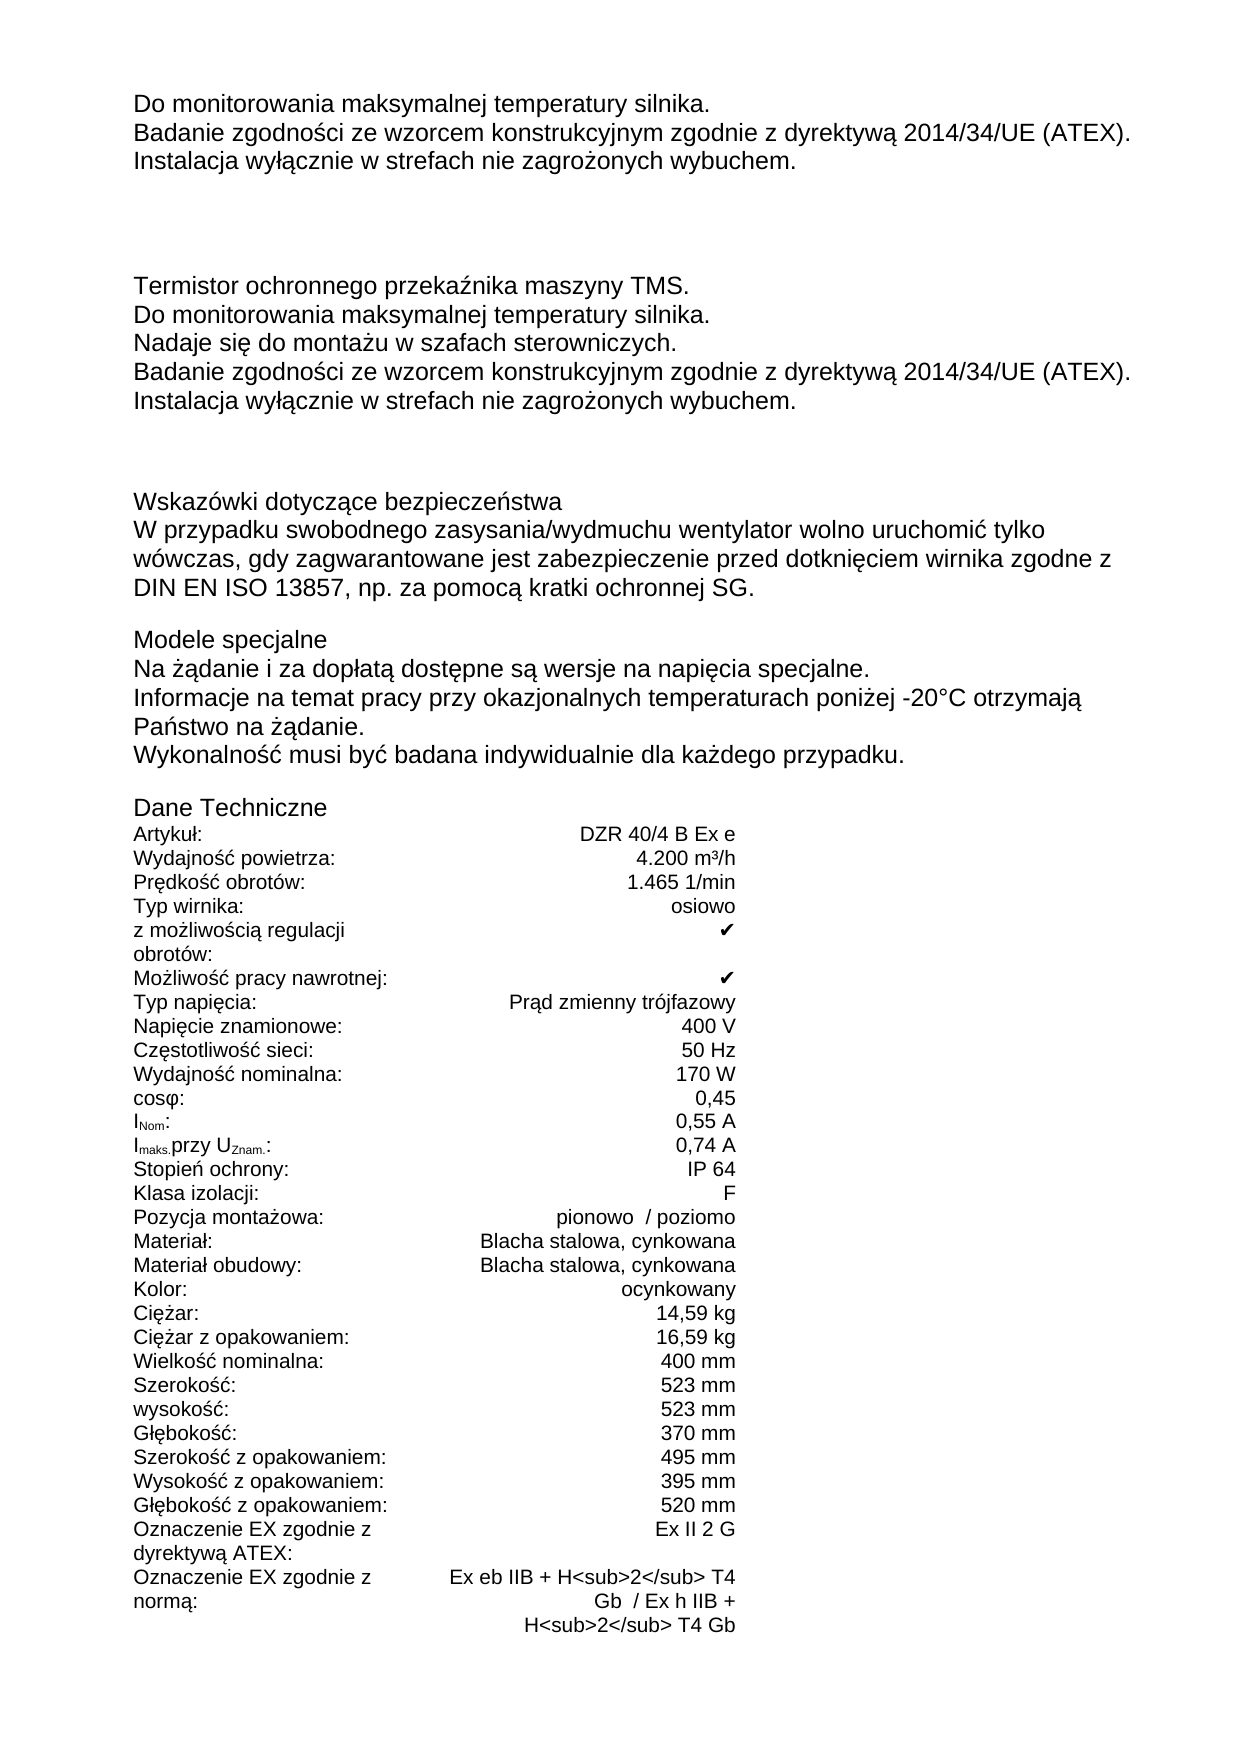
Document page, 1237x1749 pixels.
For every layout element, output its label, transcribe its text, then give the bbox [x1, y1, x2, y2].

text Modele specjalne [133, 625, 1148, 654]
text Instalacja wyłącznie w strefach nie zagrożonych wybuchem. [133, 386, 1148, 414]
table_cell Oznaczenie EX zgodnie z dyrektywą ATEX: [122, 1517, 434, 1564]
table_cell ✔ [434, 966, 747, 989]
table_cell Blacha stalowa, cynkowana [434, 1229, 747, 1253]
table_cell 495 mm [434, 1445, 747, 1469]
text Termistor ochronnego przekaźnika maszyny TMS. [133, 271, 1148, 299]
text Badanie zgodności ze wzorcem konstrukcyjnym zgodnie z dyrektywą 2014/34/UE (ATEX). [133, 357, 1148, 386]
table_cell 395 mm [434, 1469, 747, 1493]
table_cell Wysokość z opakowaniem: [122, 1469, 434, 1493]
table_cell ✔ [434, 918, 747, 966]
table_cell Głębokość z opakowaniem: [122, 1493, 434, 1517]
text Instalacja wyłącznie w strefach nie zagrożonych wybuchem. [133, 146, 1148, 175]
text Informacje na temat pracy przy okazjonalnych temperaturach poniżej -20°C otrzymają Państwo na żądanie. [133, 683, 1148, 740]
table_cell 4.200 m³/h [434, 846, 747, 870]
table_cell Materiał: [122, 1229, 434, 1253]
table_cell IP 64 [434, 1157, 747, 1181]
table_cell 0,55 A [434, 1109, 747, 1133]
table_cell 523 mm [434, 1373, 747, 1397]
table_header DZR 40/4 B Ex e [434, 822, 747, 846]
table_cell Prąd zmienny trójfazowy [434, 990, 747, 1013]
text Wykonalność musi być badana indywidualnie dla każdego przypadku. [133, 740, 1148, 769]
table_cell Szerokość: [122, 1373, 434, 1397]
text Badanie zgodności ze wzorcem konstrukcyjnym zgodnie z dyrektywą 2014/34/UE (ATEX). [133, 117, 1148, 146]
table_cell 400 V [434, 1014, 747, 1037]
table_cell Typ napięcia: [122, 990, 434, 1013]
table_cell 370 mm [434, 1421, 747, 1445]
table_cell osiowo [434, 894, 747, 918]
table_cell 400 mm [434, 1349, 747, 1373]
table_cell Imaks.przy UZnam.: [122, 1133, 434, 1157]
table_cell 16,59 kg [434, 1325, 747, 1349]
table_cell Głębokość: [122, 1421, 434, 1445]
table_cell Klasa izolacji: [122, 1181, 434, 1205]
text Wskazówki dotyczące bezpieczeństwa [133, 486, 1148, 515]
table_cell 523 mm [434, 1397, 747, 1421]
table_cell wysokość: [122, 1397, 434, 1421]
table_cell Wydajność nominalna: [122, 1061, 434, 1085]
table_cell Stopień ochrony: [122, 1157, 434, 1181]
table_cell Ex eb IIB + H<sub>2</sub> T4 Gb / Ex h IIB + H<sub>2</sub> T4 Gb [434, 1565, 747, 1636]
table_cell Oznaczenie EX zgodnie z normą: [122, 1565, 434, 1636]
table_cell Ciężar: [122, 1301, 434, 1325]
table_cell Szerokość z opakowaniem: [122, 1445, 434, 1469]
table_cell Blacha stalowa, cynkowana [434, 1253, 747, 1277]
table_cell ocynkowany [434, 1277, 747, 1301]
table_cell 0,74 A [434, 1133, 747, 1157]
text W przypadku swobodnego zasysania/wydmuchu wentylator wolno uruchomić tylko wówczas, gdy zagwarantowane jest zabezpieczenie przed dotknięciem wirnika zgodne z DIN EN ISO 13857, np. za pomocą kratki ochronnej SG. [133, 515, 1148, 601]
table_cell Typ wirnika: [122, 894, 434, 918]
table_cell 50 Hz [434, 1038, 747, 1061]
table_cell 14,59 kg [434, 1301, 747, 1325]
table_cell Napięcie znamionowe: [122, 1014, 434, 1037]
table_cell Ciężar z opakowaniem: [122, 1325, 434, 1349]
table_cell Częstotliwość sieci: [122, 1038, 434, 1061]
table_cell 0,45 [434, 1085, 747, 1109]
table_cell 1.465 1/min [434, 870, 747, 894]
table_header Artykuł: [122, 822, 434, 846]
table_cell Możliwość pracy nawrotnej: [122, 966, 434, 989]
table_cell cosφ: [122, 1085, 434, 1109]
table_cell Wielkość nominalna: [122, 1349, 434, 1373]
table_cell z możliwością regulacji obrotów: [122, 918, 434, 966]
table_cell Kolor: [122, 1277, 434, 1301]
table_cell Pozycja montażowa: [122, 1205, 434, 1229]
table_cell Prędkość obrotów: [122, 870, 434, 894]
table_cell Ex II 2 G [434, 1517, 747, 1564]
text Na żądanie i za dopłatą dostępne są wersje na napięcia specjalne. [133, 654, 1148, 683]
table_cell pionowo / poziomo [434, 1205, 747, 1229]
text Nadaje się do montażu w szafach sterowniczych. [133, 328, 1148, 357]
table_cell INom: [122, 1109, 434, 1133]
table_cell 520 mm [434, 1493, 747, 1517]
table_cell 170 W [434, 1061, 747, 1085]
text Do monitorowania maksymalnej temperatury silnika. [133, 299, 1148, 328]
table_cell Materiał obudowy: [122, 1253, 434, 1277]
table_cell F [434, 1181, 747, 1205]
text Dane Techniczne [133, 793, 1148, 822]
text Do monitorowania maksymalnej temperatury silnika. [133, 89, 1148, 117]
table_cell Wydajność powietrza: [122, 846, 434, 870]
